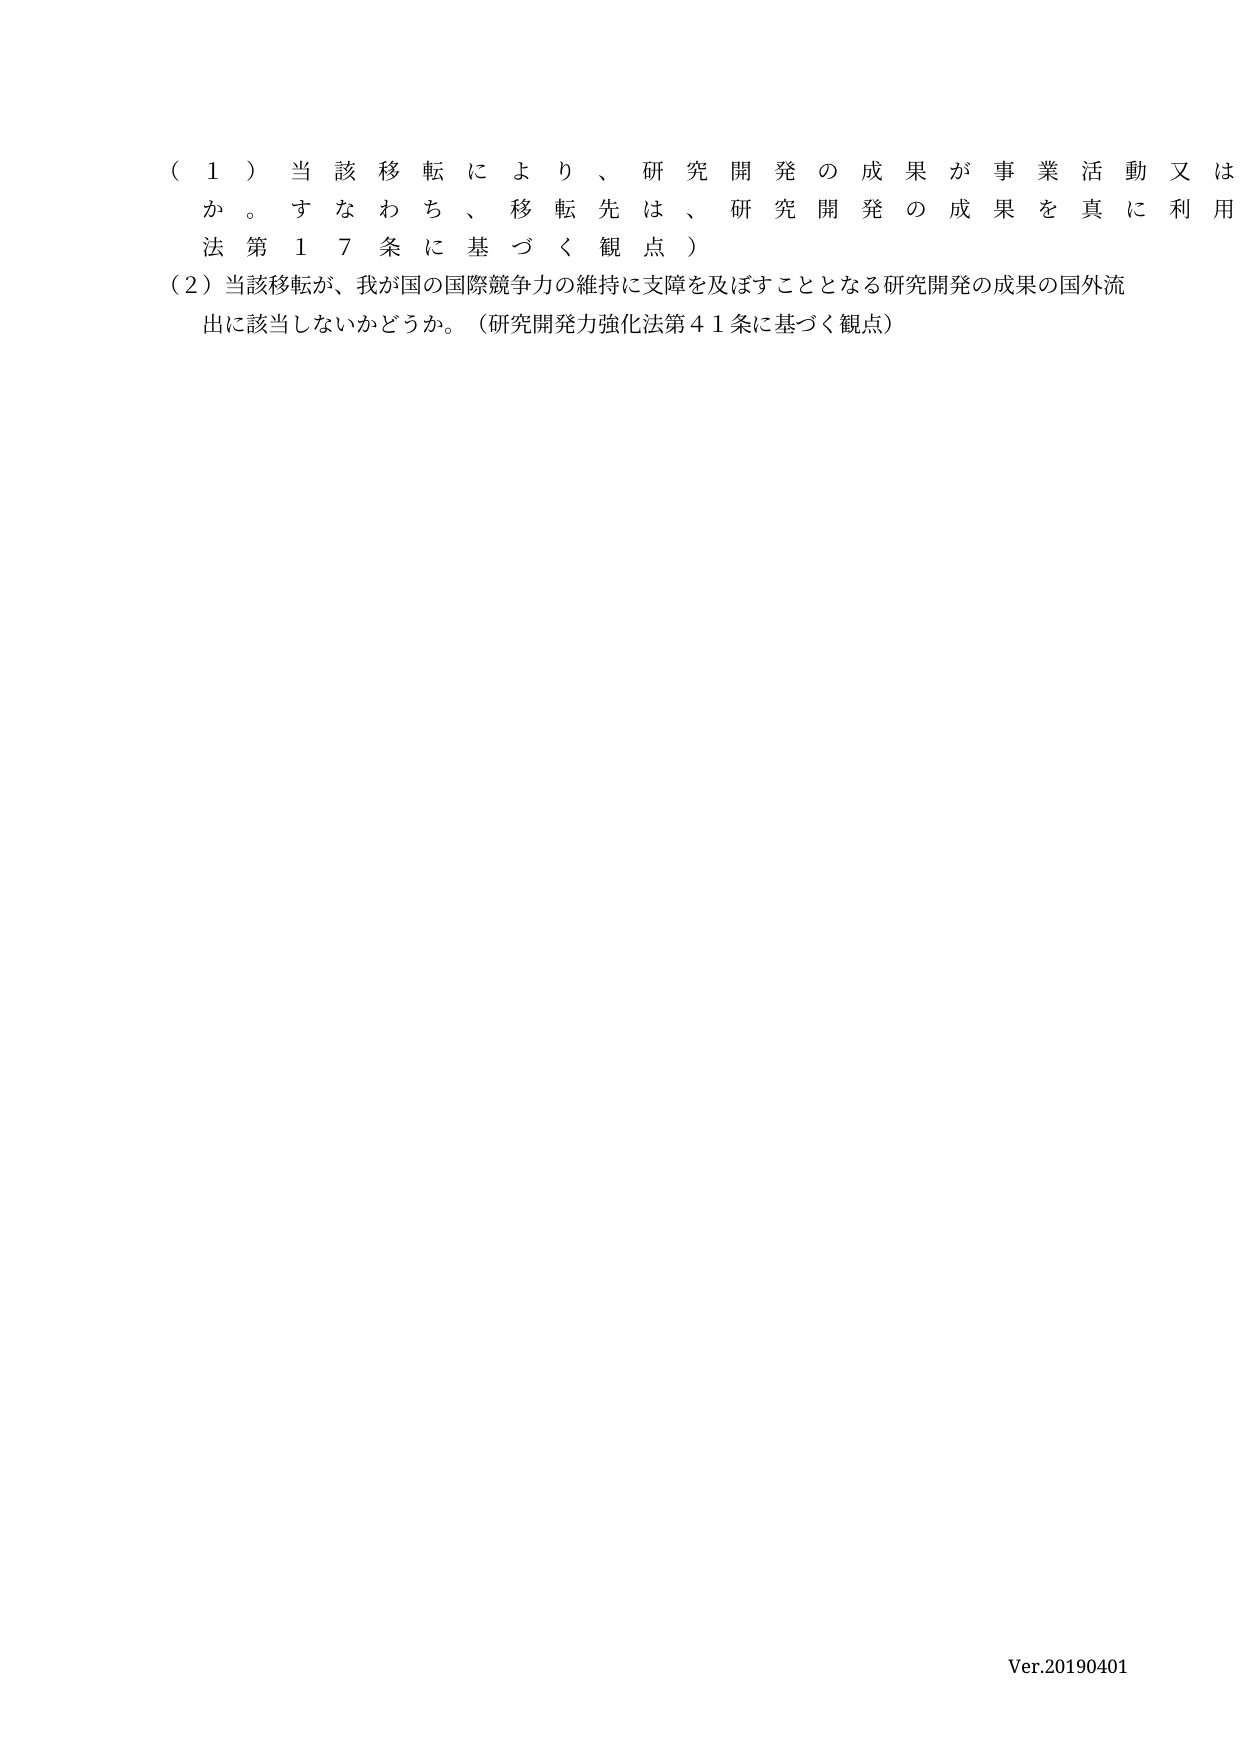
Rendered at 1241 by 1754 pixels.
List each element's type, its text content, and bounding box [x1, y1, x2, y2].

text （２）当該移転が、我が国の国際競争力の維持に支障を及ぼすこととなる研究開発の成果の国外流出に該当しないかどうか。（研究開発力強化法第４１条に基づく観点） [137, 265, 1126, 342]
text （１）当該移転により、研究開発の成果が事業活動又は研究開発活動において効率的に活用されるか。すなわち、移転先は、研究開発の成果を真に利用しようとするものか。（産業技術力強化法第１７条に基づく観点） [137, 151, 1126, 265]
